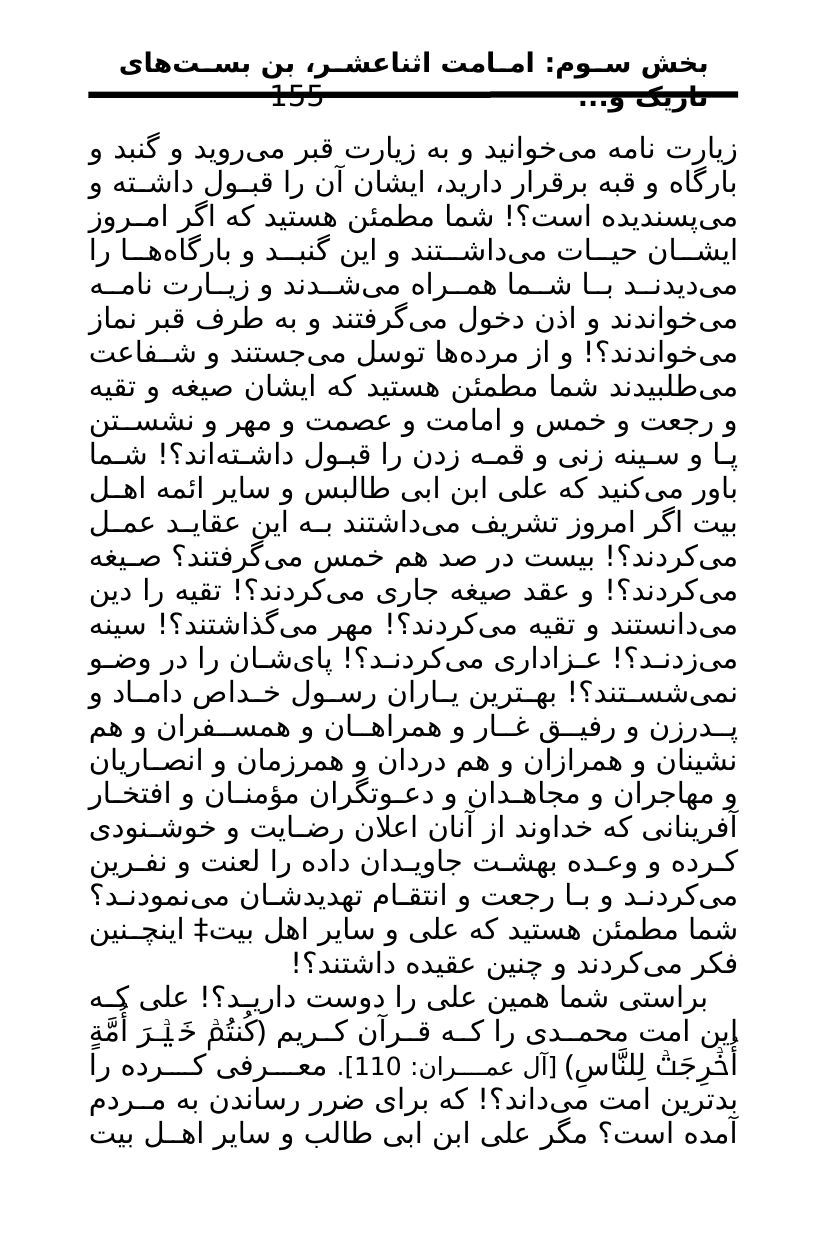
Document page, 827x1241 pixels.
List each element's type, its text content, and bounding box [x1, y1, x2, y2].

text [89, 981, 738, 1150]
